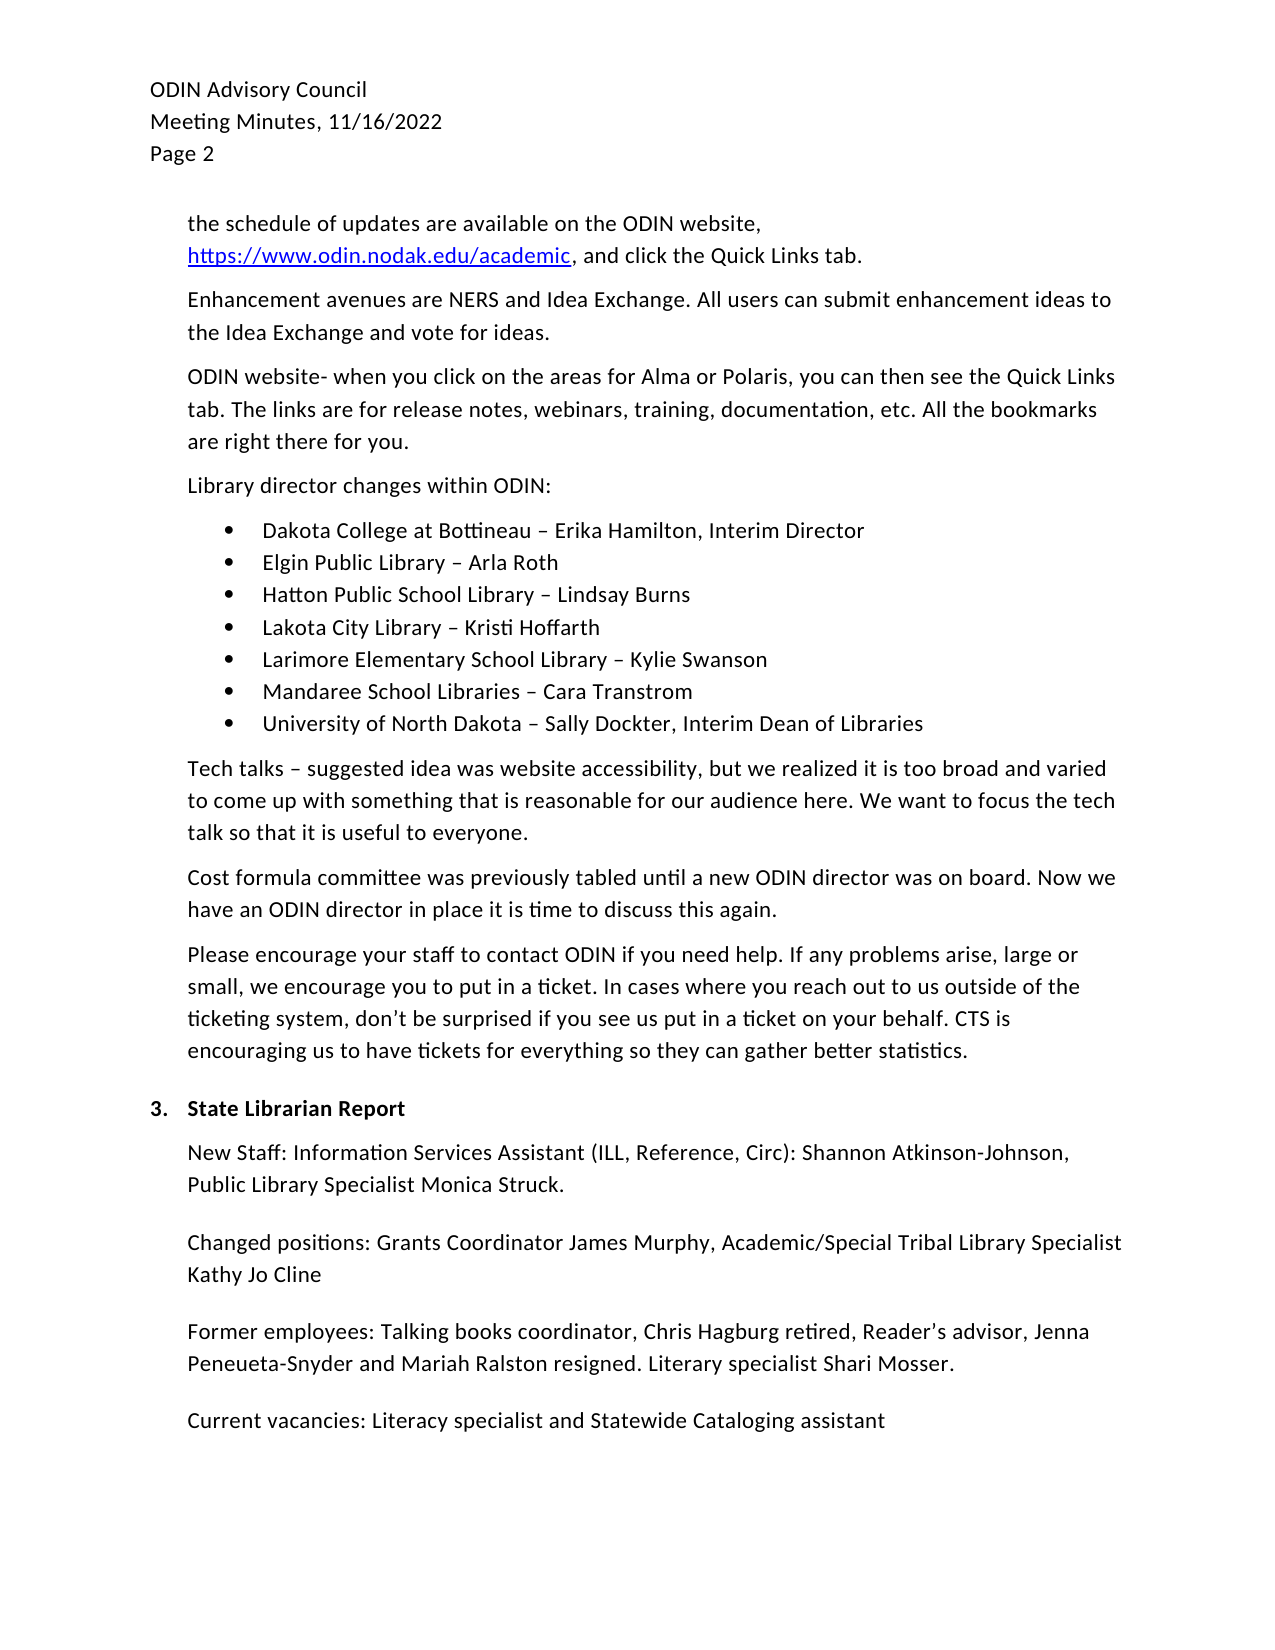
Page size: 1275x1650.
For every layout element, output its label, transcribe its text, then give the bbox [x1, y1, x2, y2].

list University of North Dakota – Sally Dockter, Interim Dean of Libraries [225, 709, 1125, 737]
text New Staff: Information Services Assistant (ILL, Reference, Circ): Shannon Atkinson-Johnson, Public Library Specialist Monica Struck. [187, 1138, 1125, 1199]
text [187, 209, 1125, 269]
list State Librarian Report [150, 1094, 1125, 1122]
list Mandaree School Libraries – Cara Transtrom [225, 677, 1125, 705]
text Library director changes within ODIN: [187, 472, 1125, 499]
list Lakota City Library – Kristi Hoffarth [225, 613, 1125, 641]
text Enhancement avenues are NERS and Idea Exchange. All users can submit enhancement ideas to the Idea Exchange and vote for ideas. [187, 286, 1125, 346]
text Cost formula committee was previously tabled until a new ODIN director was on board. Now we have an ODIN director in place it is time to discuss this again. [187, 863, 1125, 923]
text Changed positions: Grants Coordinator James Murphy, Academic/Special Tribal Library Specialist Kathy Jo Cline [187, 1228, 1125, 1288]
text ODIN website- when you click on the areas for Alma or Polaris, you can then see the Quick Links tab. The links are for release notes, webinars, training, documentation, etc. All the bookmarks are right there for you. [187, 362, 1125, 455]
list Dakota College at Bottineau – Erika Hamilton, Interim Director [225, 516, 1125, 544]
text Tech talks – suggested idea was website accessibility, but we realized it is too broad and varied to come up with something that is reasonable for our audience here. We want to focus the tech talk so that it is useful to everyone. [187, 754, 1125, 846]
list Larimore Elementary School Library – Kylie Swanson [225, 645, 1125, 673]
list Hatton Public School Library – Lindsay Burns [225, 581, 1125, 609]
text Please encourage your staff to contact ODIN if you need help. If any problems arise, large or small, we encourage you to put in a ticket. In cases where you reach out to us outside of the ticketing system, don’t be surprised if you see us put in a ticket on your behalf. CTS is encouraging us to have tickets for everything so they can gather better statistics. [187, 940, 1125, 1064]
list Elgin Public Library – Arla Roth [225, 548, 1125, 576]
text Current vacancies: Literacy specialist and Statewide Cataloging assistant [187, 1407, 1125, 1434]
text Former employees: Talking books coordinator, Chris Hagburg retired, Reader’s advisor, Jenna Peneueta-Snyder and Mariah Ralston resigned. Literary specialist Shari Mosser. [187, 1317, 1125, 1377]
